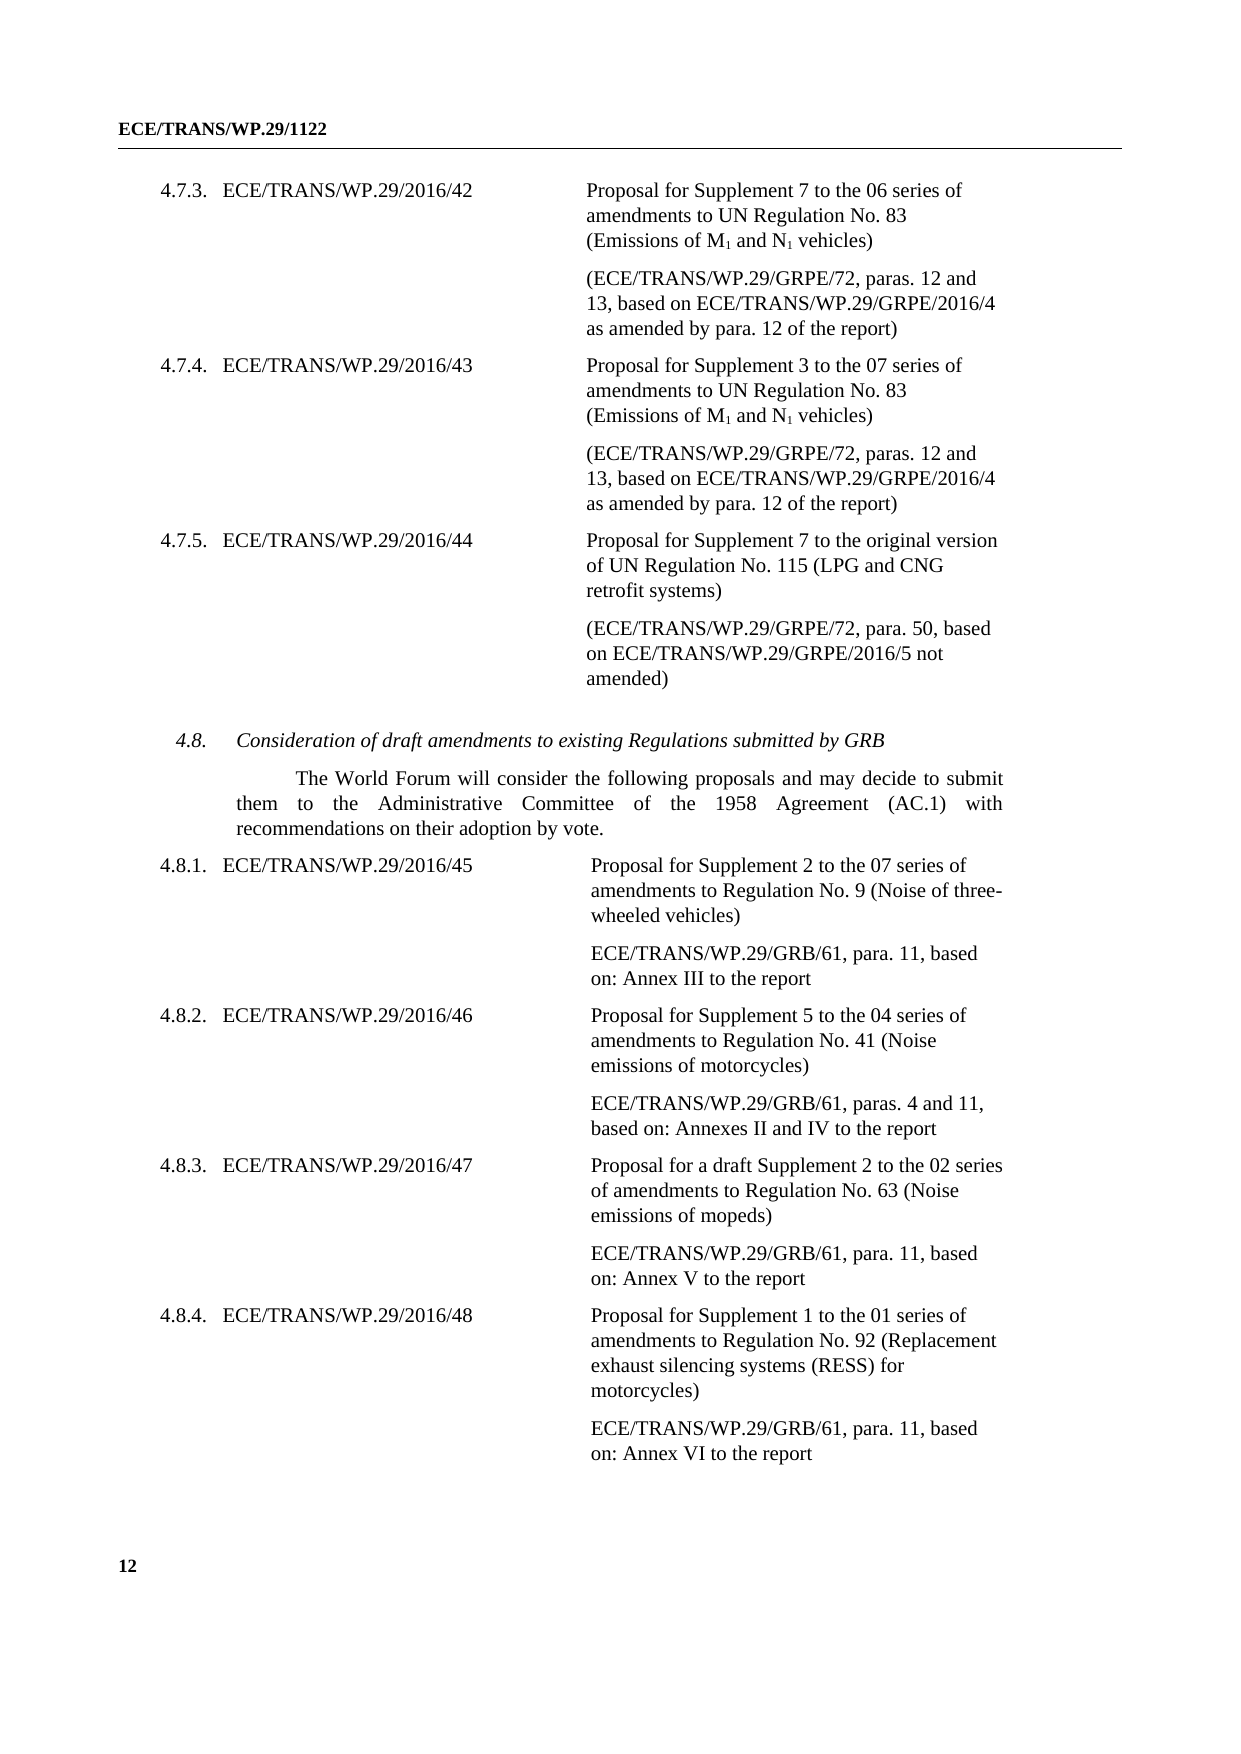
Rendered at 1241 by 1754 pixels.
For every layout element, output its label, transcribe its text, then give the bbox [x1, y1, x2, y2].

table_cell Proposal for Supplement 3 to the 07 series of amendments to UN Regulation No. 83 (Emissions of M1 and N1 vehicles) (ECE/TRANS/WP.29/GRPE/72, paras. 12 and 13, based on ECE/TRANS/WP.29/GRPE/2016/4 as amended by para. 12 of the report) [586, 352, 1004, 527]
table_header ECE/TRANS/WP.29/2016/45 [222, 852, 591, 1002]
table_cell 4.8.4. [118, 1302, 222, 1477]
table_cell Proposal for Supplement 7 to the 06 series of amendments to UN Regulation No. 83 (Emissions of M1 and N1 vehicles) (ECE/TRANS/WP.29/GRPE/72, paras. 12 and 13, based on ECE/TRANS/WP.29/GRPE/2016/4 as amended by para. 12 of the report) [586, 177, 1004, 352]
table_cell Proposal for Supplement 5 to the 04 series of amendments to Regulation No. 41 (Noise emissions of motorcycles) ECE/TRANS/WP.29/GRB/61, paras. 4 and 11, based on: Annexes II and IV to the report [591, 1002, 1004, 1152]
table_header Proposal for Supplement 2 to the 07 series of amendments to Regulation No. 9 (Noise of three-wheeled vehicles) ECE/TRANS/WP.29/GRB/61, para. 11, based on: Annex III to the report [591, 852, 1004, 1002]
table_cell Proposal for Supplement 1 to the 01 series of amendments to Regulation No. 92 (Replacement exhaust silencing systems (RESS) for motorcycles) ECE/TRANS/WP.29/GRB/61, para. 11, based on: Annex VI to the report [591, 1302, 1004, 1477]
table_cell ECE/TRANS/WP.29/2016/42 [222, 177, 586, 352]
table_cell ECE/TRANS/WP.29/2016/47 [222, 1152, 591, 1302]
table_cell ECE/TRANS/WP.29/2016/43 [222, 352, 586, 527]
text 4.8. Consideration of draft amendments to existing Regulations submitted by GRB [118, 727, 1004, 752]
table_cell 4.8.2. [118, 1002, 222, 1152]
table_cell ECE/TRANS/WP.29/2016/44 [222, 527, 586, 702]
text The World Forum will consider the following proposals and may decide to submit them to the Administrative Committee of the 1958 Agreement (AC.1) with recommendations on their adoption by vote. [236, 765, 1004, 840]
table_cell Proposal for Supplement 7 to the original version of UN Regulation No. 115 (LPG and CNG retrofit systems) (ECE/TRANS/WP.29/GRPE/72, para. 50, based on ECE/TRANS/WP.29/GRPE/2016/5 not amended) [586, 527, 1004, 702]
table_cell 4.7.4. [118, 352, 222, 527]
table_cell 4.7.3. [118, 177, 222, 352]
table_cell 4.7.5. [118, 527, 222, 702]
table_cell ECE/TRANS/WP.29/2016/46 [222, 1002, 591, 1152]
table_cell 4.8.3. [118, 1152, 222, 1302]
table_cell Proposal for a draft Supplement 2 to the 02 series of amendments to Regulation No. 63 (Noise emissions of mopeds) ECE/TRANS/WP.29/GRB/61, para. 11, based on: Annex V to the report [591, 1152, 1004, 1302]
table_cell ECE/TRANS/WP.29/2016/48 [222, 1302, 591, 1477]
table_header 4.8.1. [118, 852, 222, 1002]
